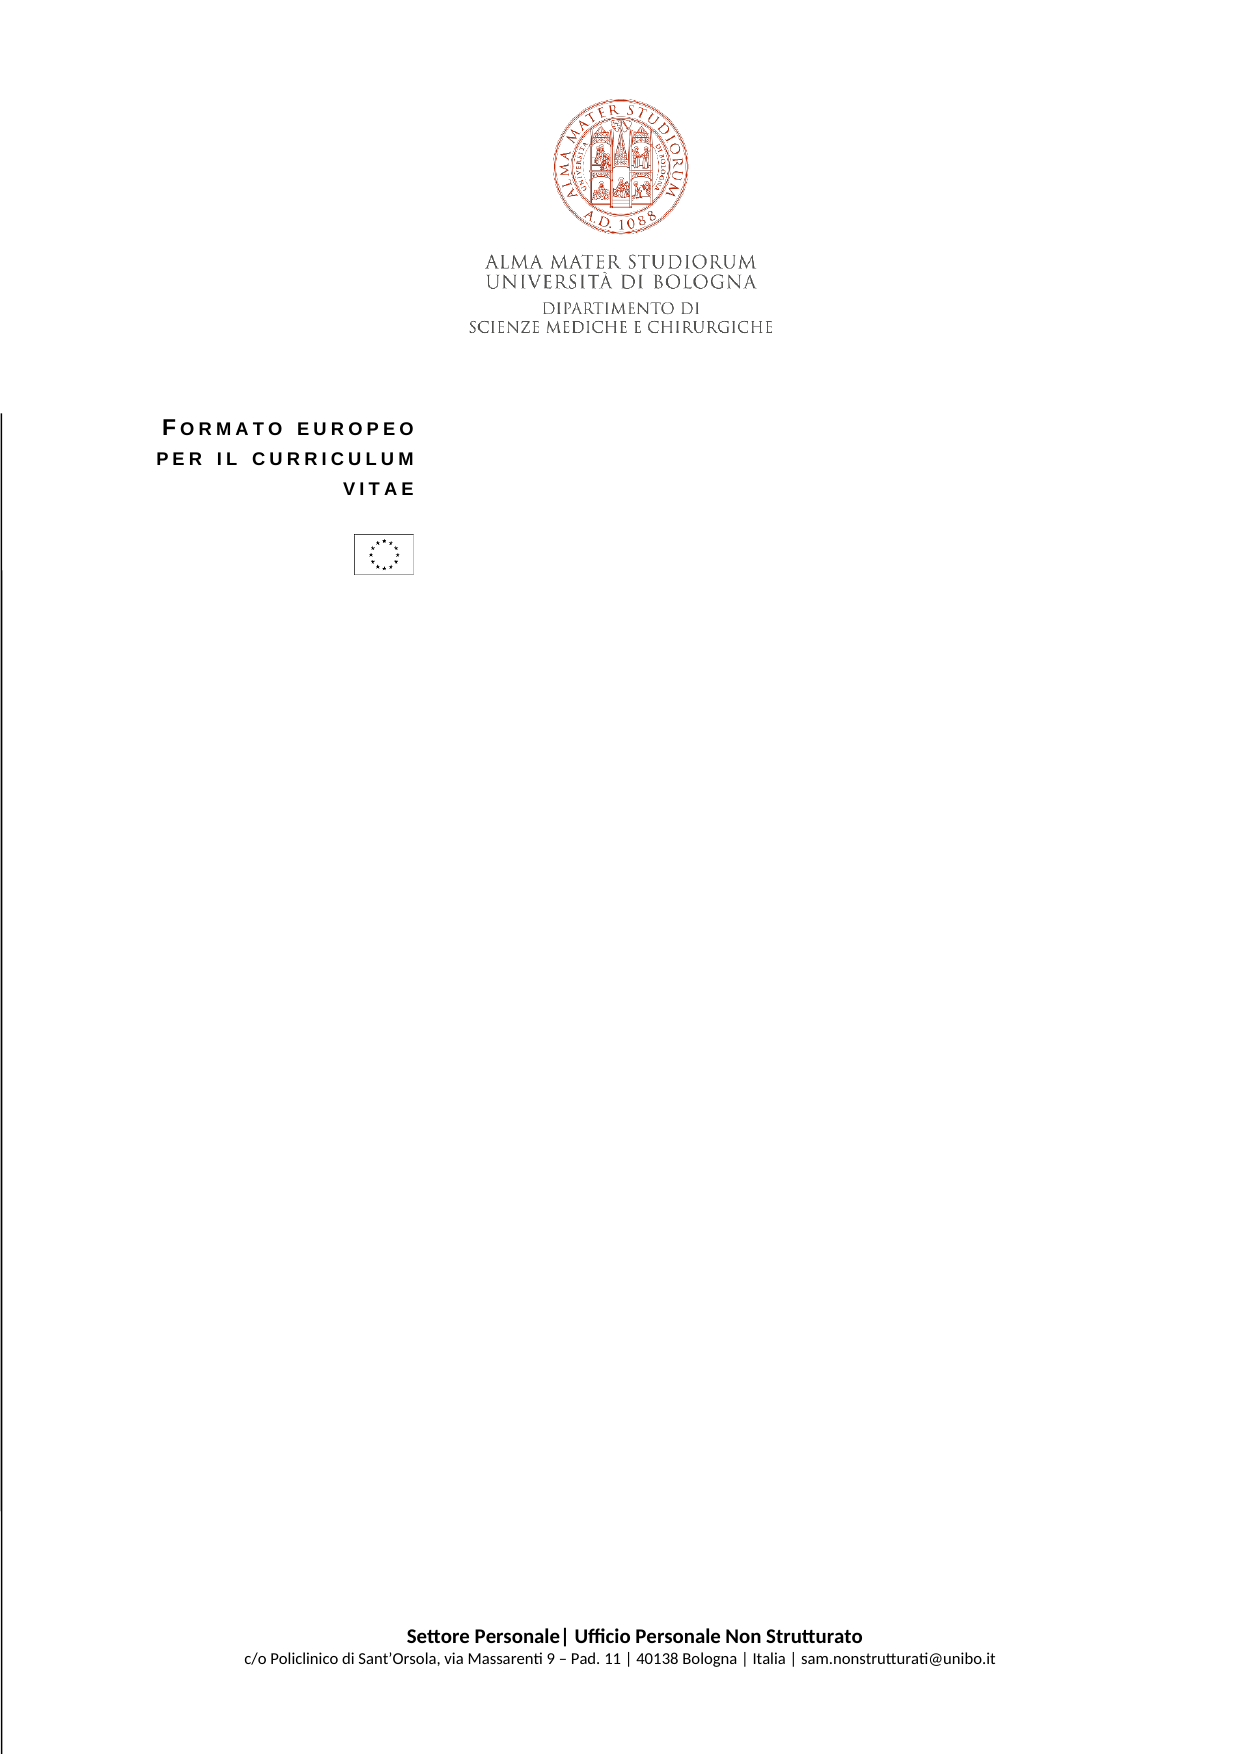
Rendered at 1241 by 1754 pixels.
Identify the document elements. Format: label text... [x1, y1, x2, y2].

picture [354, 534, 414, 575]
picture [344, 20, 897, 411]
table_header Formato europeo per il curriculum vitae [118, 414, 425, 1623]
